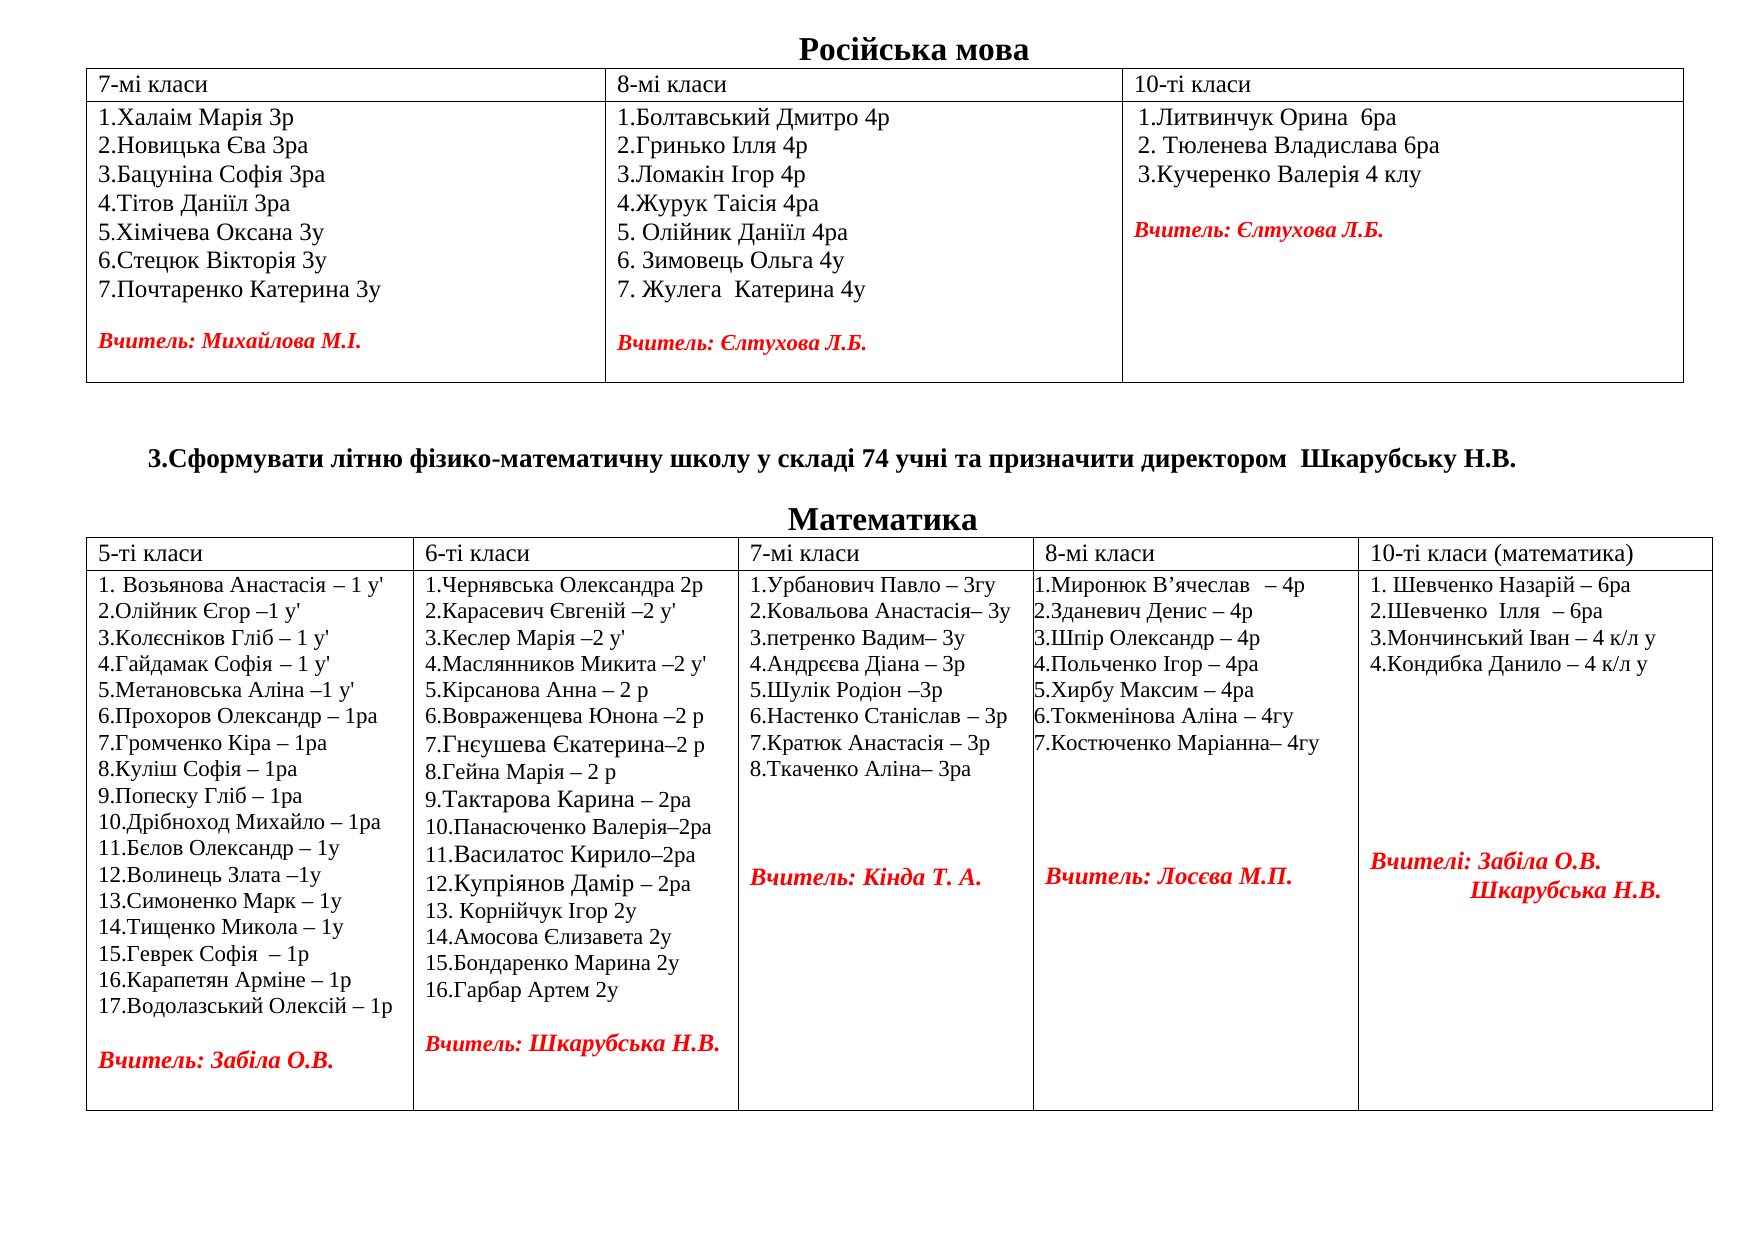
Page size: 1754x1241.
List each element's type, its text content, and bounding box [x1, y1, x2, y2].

table_header 8-мі класи [606, 69, 1122, 101]
list Математика [701, 499, 1636, 537]
table_header 5-ті класи [87, 538, 413, 570]
table_header 7-мі класи [739, 538, 1033, 570]
table_cell 1. Возьянова Анастасія – 1 у' 2.Олійник Єгор –1 у' 3.Колєсніков Гліб – 1 у' 4.Гайдамак Софія – 1 у' 5.Метановська Аліна –1 у' 6.Прохоров Олександр – 1ра 7.Громченко Кіра – 1ра 8.Куліш Софія – 1ра 9.Попеску Гліб – 1ра 10.Дрібноход Михайло – 1ра 11.Бєлов Олександр – 1у 12.Волинець Злата –1у 13.Симоненко Марк – 1у 14.Тищенко Микола – 1у 15.Геврек Софія – 1р 16.Карапетян Арміне – 1р 17.Водолазський Олексій – 1р Вчитель: Забіла О.В. [87, 571, 413, 1110]
text 3.Сформувати літню фізико-математичну школу у складі 74 учні та призначити директором Шкарубську Н.В. [148, 442, 1636, 473]
table_cell 1.Урбанович Павло – 3гу 2.Ковальова Анастасія– 3у 3.петренко Вадим– 3у 4.Андрєєва Діана – 3р 5.Шулік Родіон –3р 6.Настенко Станіслав – 3р 7.Кратюк Анастасія – 3р 8.Ткаченко Аліна– 3ра Вчитель: Кінда Т. А. [739, 571, 1033, 1110]
table_header 7-мі класи [87, 69, 605, 101]
table_header 8-мі класи [1034, 538, 1358, 570]
table_cell 1.Болтавський Дмитро 4р 2.Гринько Ілля 4р 3.Ломакін Ігор 4р 4.Журук Таісія 4ра 5. Олійник Даніїл 4ра 6. Зимовець Ольга 4у 7. Жулега Катерина 4у Вчитель: Єлтухова Л.Б. [606, 102, 1122, 382]
table_header 6-ті класи [414, 538, 738, 570]
table_header 10-ті класи [1123, 69, 1683, 101]
table_cell 1. Шевченко Назарій – 6ра 2.Шевченко Ілля – 6ра 3.Мончинський Іван – 4 к/л у 4.Кондибка Данило – 4 к/л у Вчителі: Забіла О.В. Шкарубська Н.В. [1359, 571, 1712, 1110]
table_cell 1.Литвинчук Орина 6ра 2. Тюленева Владислава 6ра 3.Кучеренко Валерія 4 клу Вчитель: Єлтухова Л.Б. [1123, 102, 1683, 382]
table_cell 1.Миронюк В’ячеслав – 4р 2.Зданевич Денис – 4р 3.Шпір Олександр – 4р 4.Польченко Ігор – 4ра 5.Хирбу Максим – 4ра 6.Токменінова Аліна – 4гу 7.Костюченко Маріанна– 4гу Вчитель: Лосєва М.П. [1034, 571, 1358, 1110]
table_cell 1.Чернявська Олександра 2р 2.Карасевич Євгеній –2 у' 3.Кеслер Марія –2 у' 4.Маслянников Микита –2 у' 5.Кірсанова Анна – 2 р 6.Вовраженцева Юнона –2 р 7.Гнєушева Єкатерина–2 р 8.Гейна Марія – 2 р 9.Тактарова Карина – 2ра 10.Панасюченко Валерія–2ра 11.Василатос Кирило–2ра 12.Купріянов Дамір – 2ра 13. Корнійчук Ігор 2у 14.Амосова Єлизавета 2у 15.Бондаренко Марина 2у 16.Гарбар Артем 2у Вчитель: Шкарубська Н.В. [414, 571, 738, 1110]
table_header 10-ті класи (математика) [1359, 538, 1712, 570]
text Російська мова [148, 29, 1636, 68]
table_cell 1.Халаім Марія 3р 2.Новицька Єва 3ра 3.Бацуніна Софія 3ра 4.Тітов Даніїл 3ра 5.Хімічева Оксана 3у 6.Стецюк Вікторія 3у 7.Почтаренко Катерина 3у Вчитель: Михайлова М.І. [87, 102, 605, 382]
